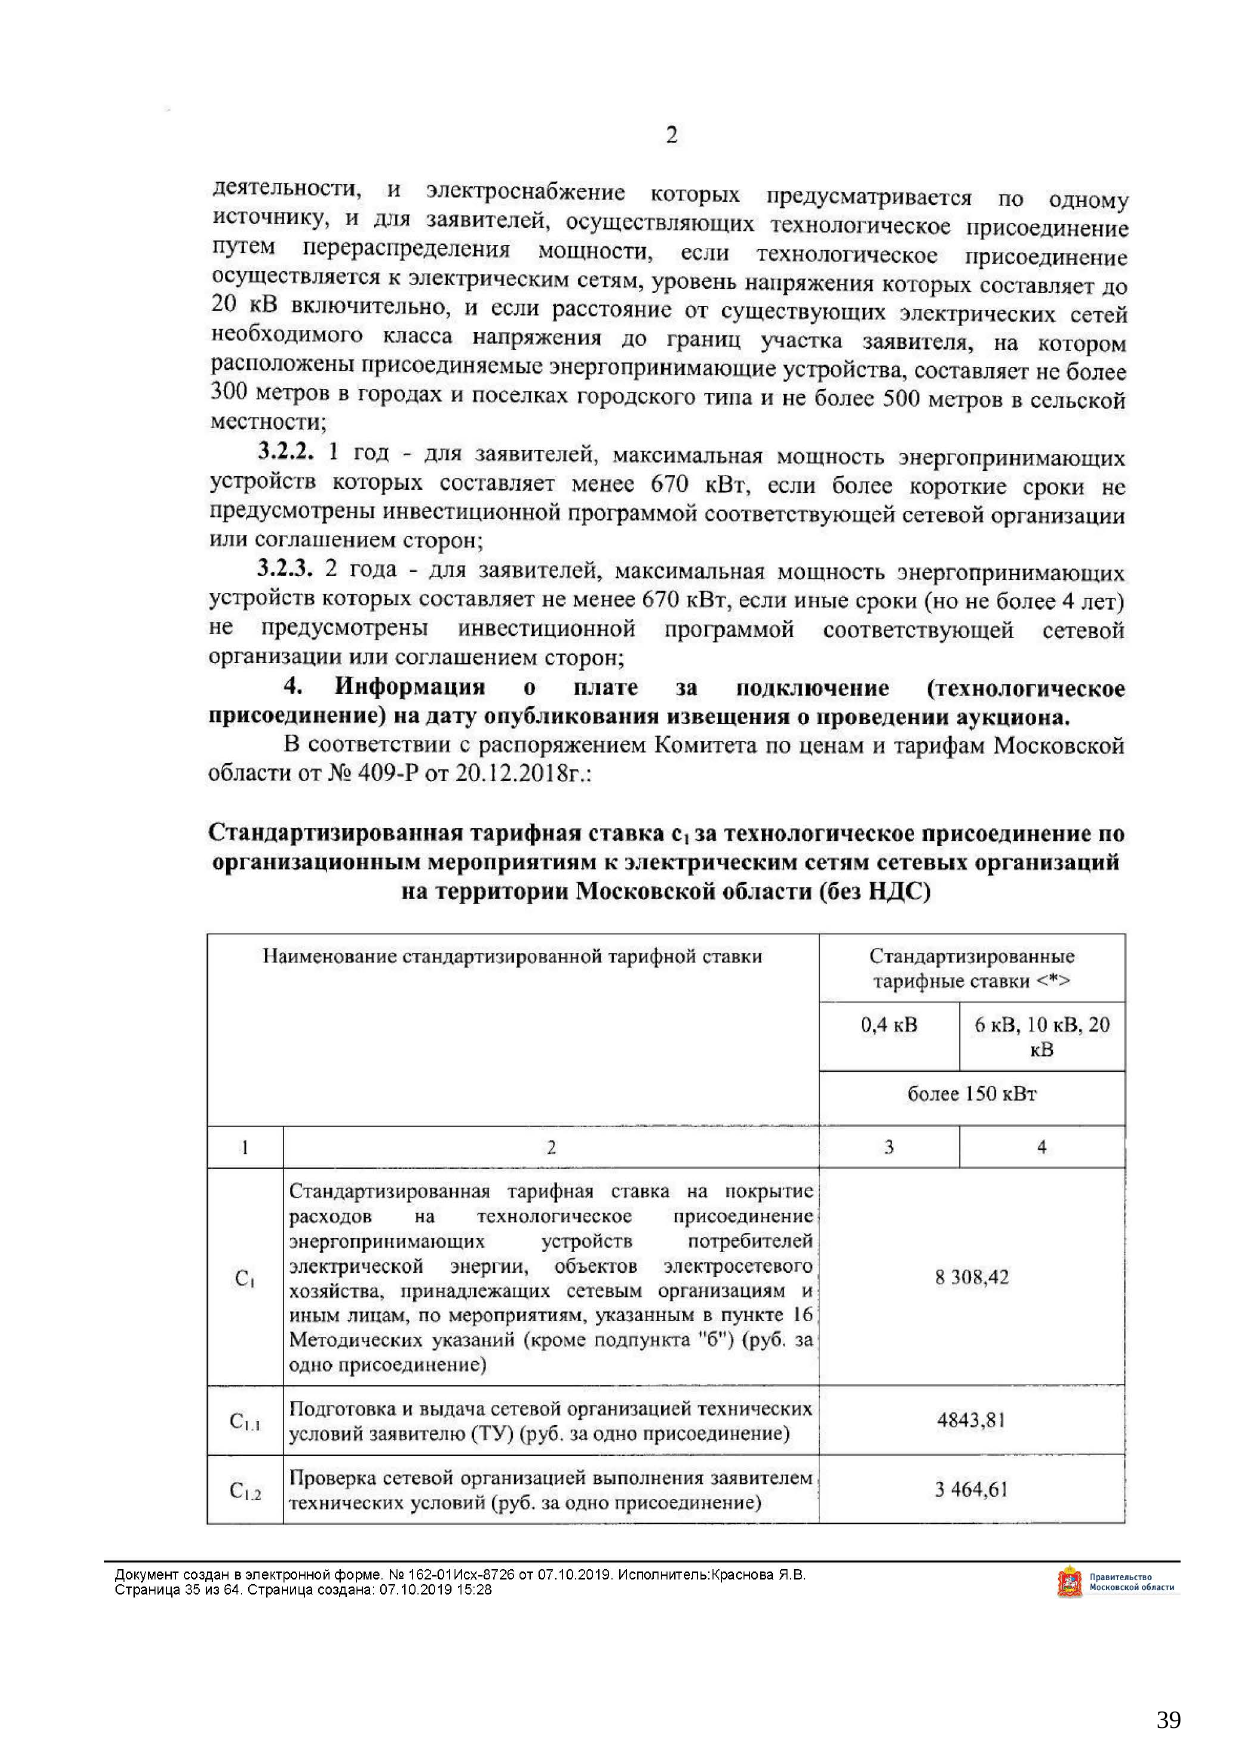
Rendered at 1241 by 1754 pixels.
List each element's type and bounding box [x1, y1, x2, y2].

picture [104, 88, 1181, 1612]
